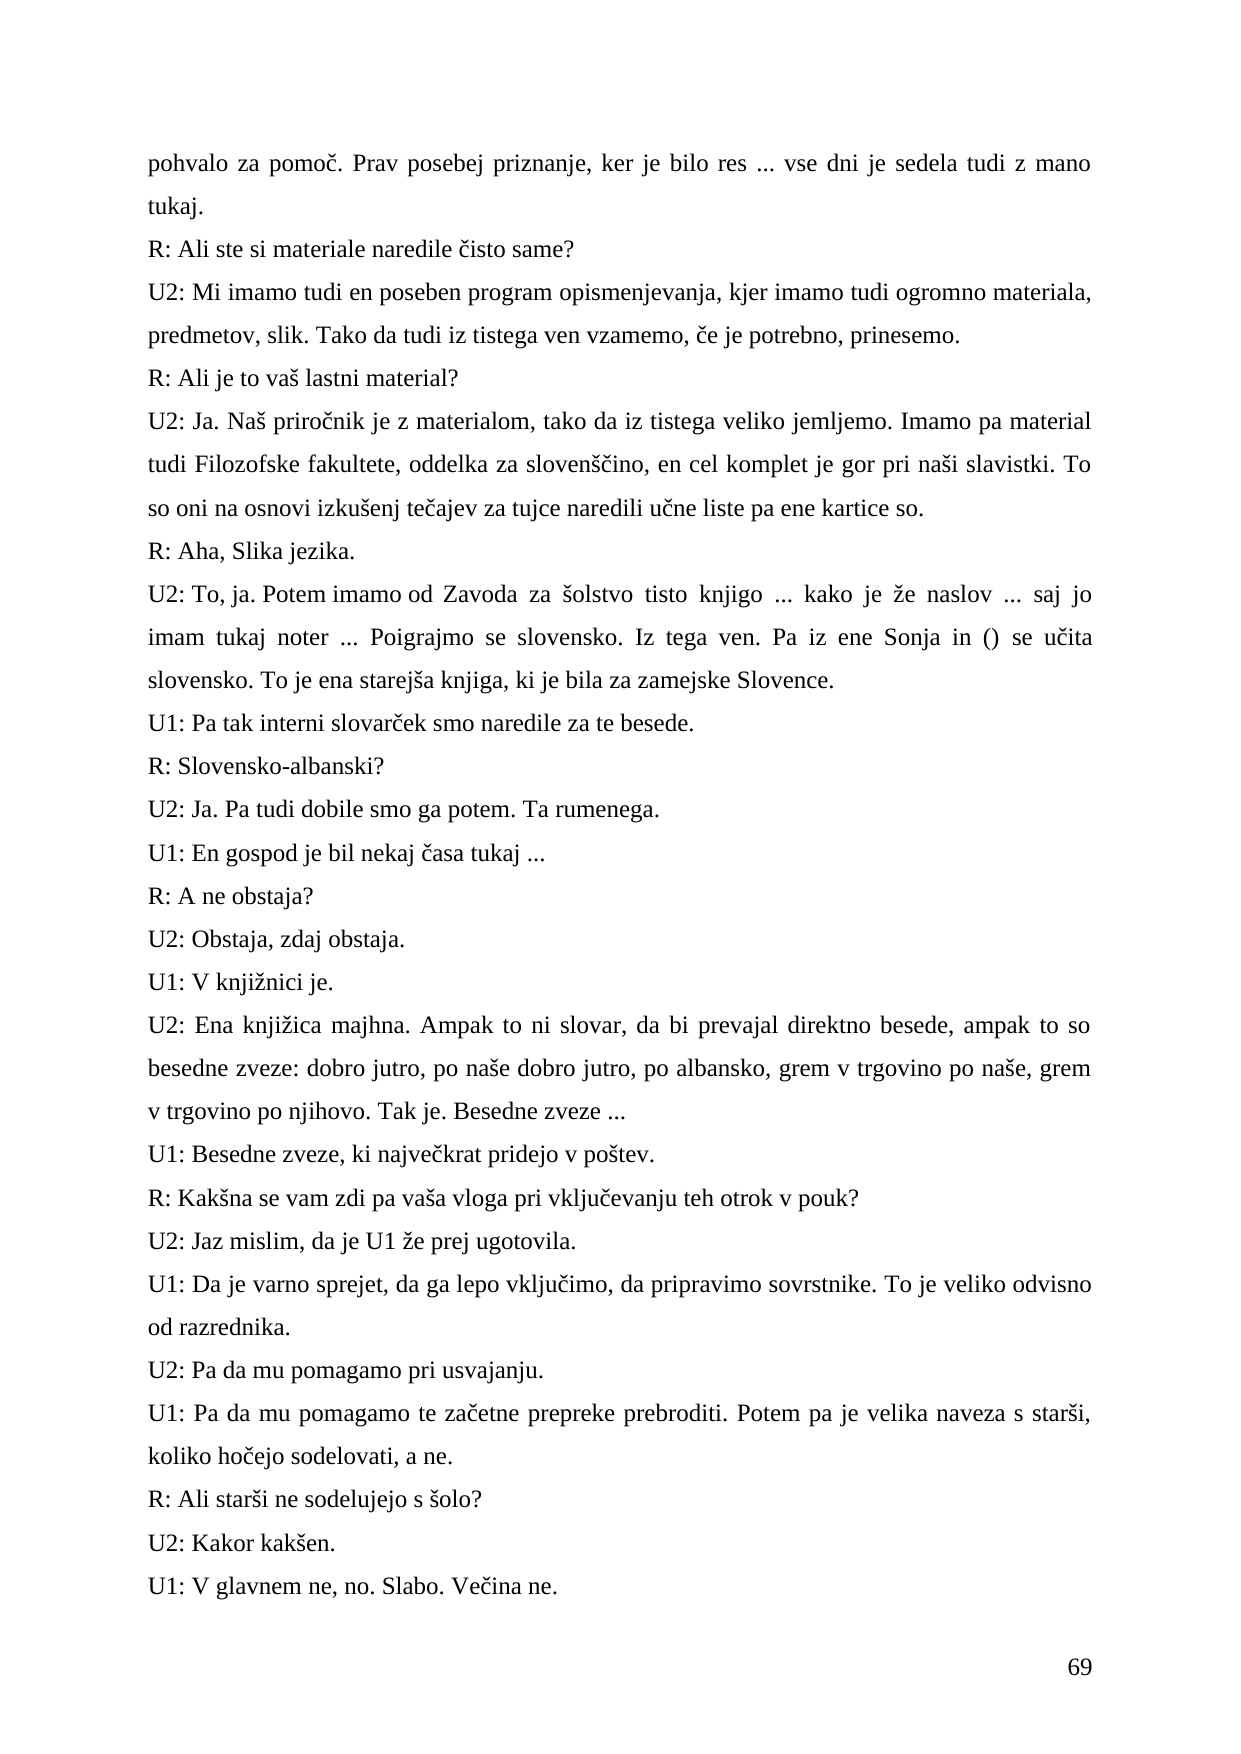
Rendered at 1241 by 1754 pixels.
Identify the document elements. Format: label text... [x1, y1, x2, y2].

text U2: Ja. Pa tudi dobile smo ga potem. Ta rumenega. [148, 794, 1093, 823]
text U1: Da je varno sprejet, da ga lepo vključimo, da pripravimo sovrstnike. To je veliko odvisno od razrednika. [148, 1269, 1093, 1341]
text R: Kakšna se vam zdi pa vaša vloga pri vključevanju teh otrok v pouk? [148, 1183, 1093, 1211]
text U1: V knjižnici je. [148, 967, 1093, 996]
text R: Aha, Slika jezika. [148, 536, 1093, 564]
text U2: Kakor kakšen. [148, 1528, 1093, 1556]
text R: A ne obstaja? [148, 881, 1093, 909]
text R: Slovensko-albanski? [148, 751, 1093, 780]
text U2: Jaz mislim, da je U1 že prej ugotovila. [148, 1226, 1093, 1254]
text U2: Obstaja, zdaj obstaja. [148, 924, 1093, 953]
text U1: V glavnem ne, no. Slabo. Večina ne. [148, 1571, 1093, 1599]
text U2: To, ja. Potem imamo od Zavoda za šolstvo tisto knjigo ... kako je že naslov ... saj jo imam tukaj noter ... Poigrajmo se slovensko. Iz tega ven. Pa iz ene Sonja in () se učita slovensko. To je ena starejša knjiga, ki je bila za zamejske Slovence. [148, 579, 1093, 694]
text U2: Ja. Naš priročnik je z materialom, tako da iz tistega veliko jemljemo. Imamo pa material tudi Filozofske fakultete, oddelka za slovenščino, en cel komplet je gor pri naši slavistki. To so oni na osnovi izkušenj tečajev za tujce naredili učne liste pa ene kartice so. [148, 406, 1093, 521]
text U1: En gospod je bil nekaj časa tukaj ... [148, 838, 1093, 866]
text U2: Ena knjižica majhna. Ampak to ni slovar, da bi prevajal direktno besede, ampak to so besedne zveze: dobro jutro, po naše dobro jutro, po albansko, grem v trgovino po naše, grem v trgovino po njihovo. Tak je. Besedne zveze ... [148, 1010, 1093, 1125]
text U2: Pa da mu pomagamo pri usvajanju. [148, 1355, 1093, 1384]
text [148, 148, 1093, 219]
text R: Ali starši ne sodelujejo s šolo? [148, 1484, 1093, 1513]
text R: Ali ste si materiale naredile čisto same? [148, 234, 1093, 263]
text U1: Pa da mu pomagamo te začetne prepreke prebroditi. Potem pa je velika naveza s starši, koliko hočejo sodelovati, a ne. [148, 1398, 1093, 1470]
text U2: Mi imamo tudi en poseben program opismenjevanja, kjer imamo tudi ogromno materiala, predmetov, slik. Tako da tudi iz tistega ven vzamemo, če je potrebno, prinesemo. [148, 277, 1093, 349]
text U1: Besedne zveze, ki največkrat pridejo v poštev. [148, 1139, 1093, 1168]
text U1: Pa tak interni slovarček smo naredile za te besede. [148, 708, 1093, 737]
text R: Ali je to vaš lastni material? [148, 363, 1093, 392]
